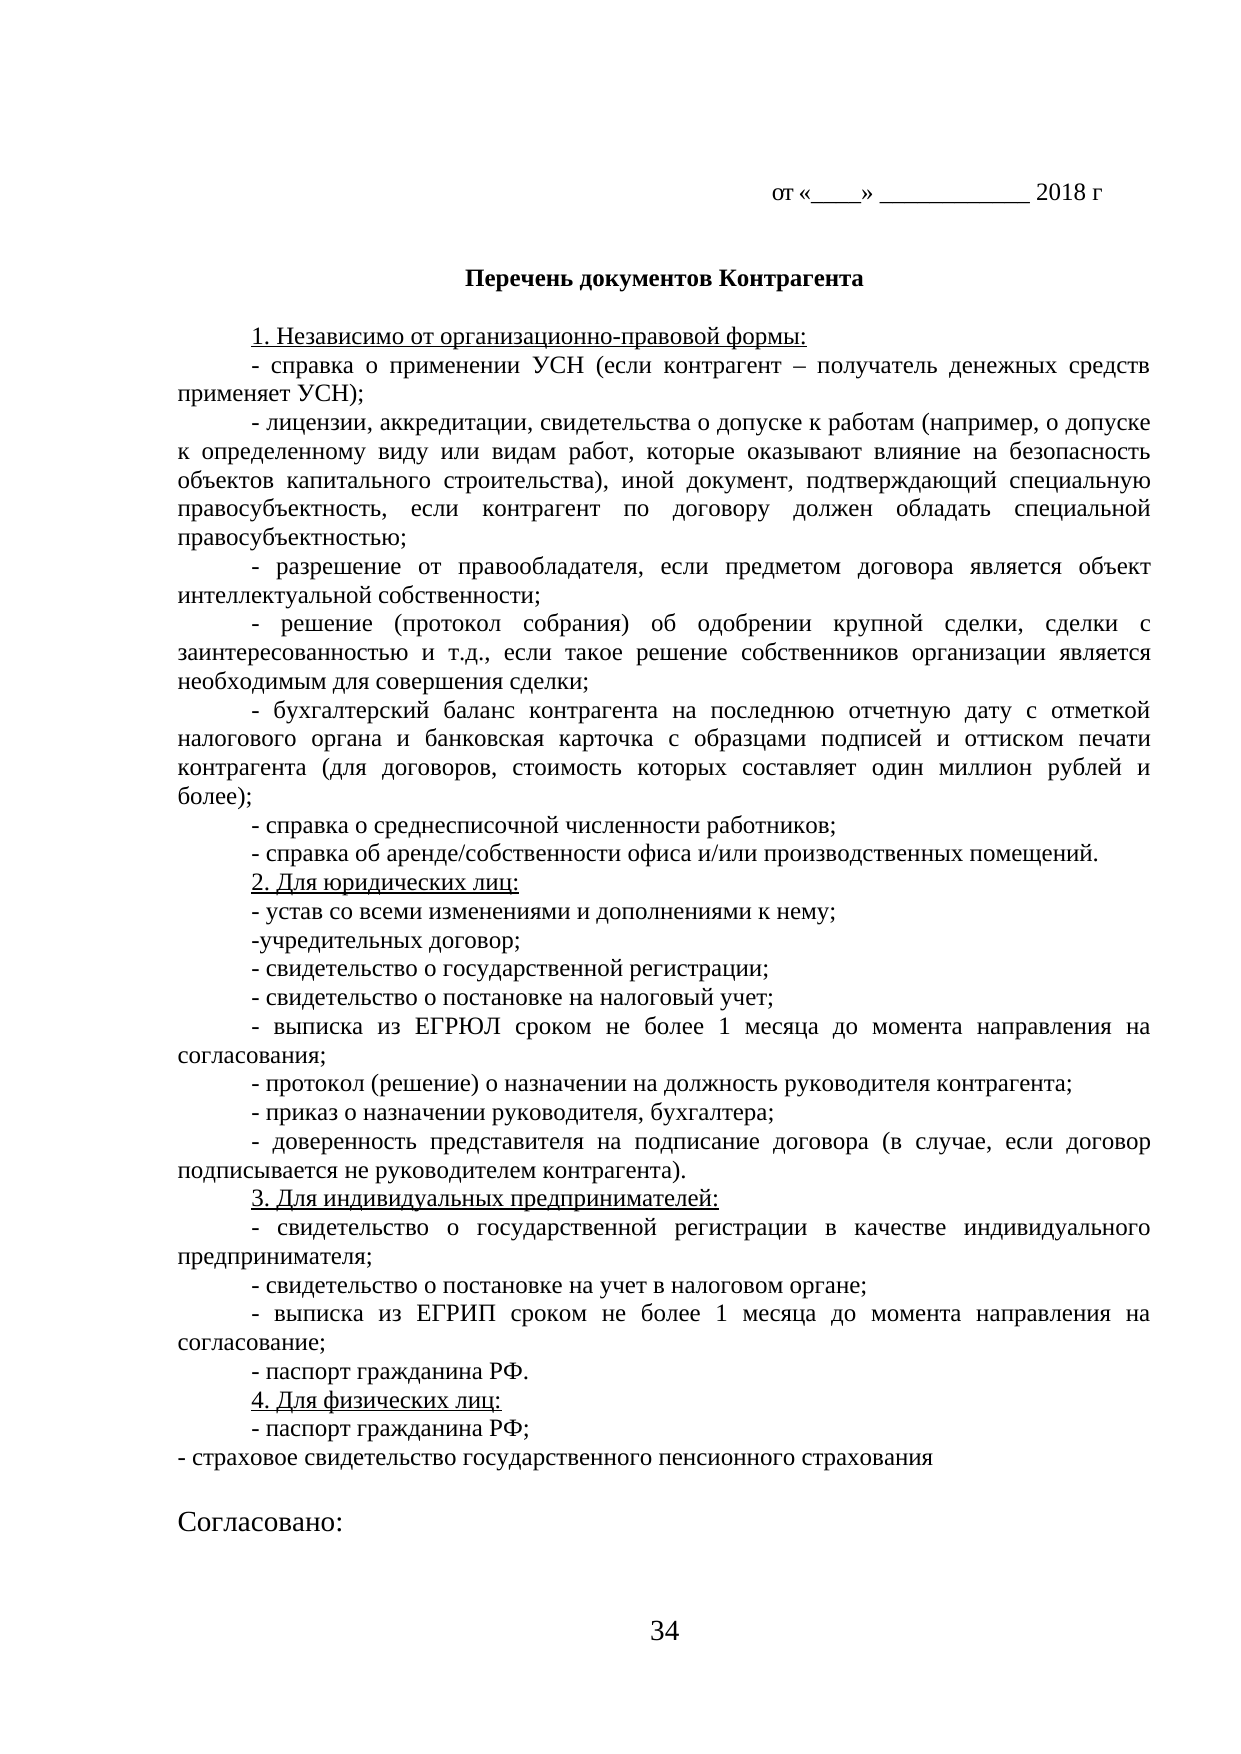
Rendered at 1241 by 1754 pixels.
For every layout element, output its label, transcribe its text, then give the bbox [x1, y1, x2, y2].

text - паспорт гражданина РФ. [177, 1356, 1152, 1385]
text - справка о применении УСН (если контрагент – получатель денежных средств применяет УСН); [177, 350, 1152, 407]
text -учредительных договор; [177, 925, 1152, 953]
text - разрешение от правообладателя, если предметом договора является объект интеллектуальной собственности; [177, 551, 1152, 608]
text - бухгалтерский баланс контрагента на последнюю отчетную дату с отметкой налогового органа и банковская карточка с образцами подписей и оттиском печати контрагента (для договоров, стоимость которых составляет один миллион рублей и более); [177, 695, 1152, 810]
text 2. Для юридических лиц: [177, 867, 1152, 896]
text - свидетельство о постановке на учет в налоговом органе; [177, 1270, 1152, 1298]
text 3. Для индивидуальных предпринимателей: [177, 1183, 1152, 1212]
text - приказ о назначении руководителя, бухгалтера; [177, 1097, 1152, 1126]
text - страховое свидетельство государственного пенсионного страхования [177, 1442, 1152, 1471]
text 4. Для физических лиц: [177, 1385, 1152, 1413]
text - выписка из ЕГРЮЛ сроком не более 1 месяца до момента направления на согласования; [177, 1011, 1152, 1068]
text - выписка из ЕГРИП сроком не более 1 месяца до момента направления на согласование; [177, 1298, 1152, 1356]
text - доверенность представителя на подписание договора (в случае, если договор подписывается не руководителем контрагента). [177, 1126, 1152, 1183]
text Согласовано: [177, 1504, 1152, 1538]
text - решение (протокол собрания) об одобрении крупной сделки, сделки с заинтересованностью и т.д., если такое решение собственников организации является необходимым для совершения сделки; [177, 608, 1152, 695]
text - справка об аренде/собственности офиса и/или производственных помещений. [177, 838, 1152, 867]
text - свидетельство о государственной регистрации; [177, 953, 1152, 982]
text - паспорт гражданина РФ; [177, 1413, 1152, 1442]
text - справка о среднесписочной численности работников; [177, 810, 1152, 838]
text от «____» ____________ 2018 г [177, 177, 1152, 206]
text Перечень документов Контрагента [177, 263, 1152, 292]
text - свидетельство о государственной регистрации в качестве индивидуального предпринимателя; [177, 1212, 1152, 1270]
text - лицензии, аккредитации, свидетельства о допуске к работам (например, о допуске к определенному виду или видам работ, которые оказывают влияние на безопасность объектов капитального строительства), иной документ, подтверждающий специальную правосубъектность, если контрагент по договору должен обладать специальной правосубъектностью; [177, 407, 1152, 551]
text - устав со всеми изменениями и дополнениями к нему; [177, 896, 1152, 925]
text 1. Независимо от организационно-правовой формы: [177, 321, 1152, 350]
text - протокол (решение) о назначении на должность руководителя контрагента; [177, 1068, 1152, 1097]
text - свидетельство о постановке на налоговый учет; [177, 982, 1152, 1011]
